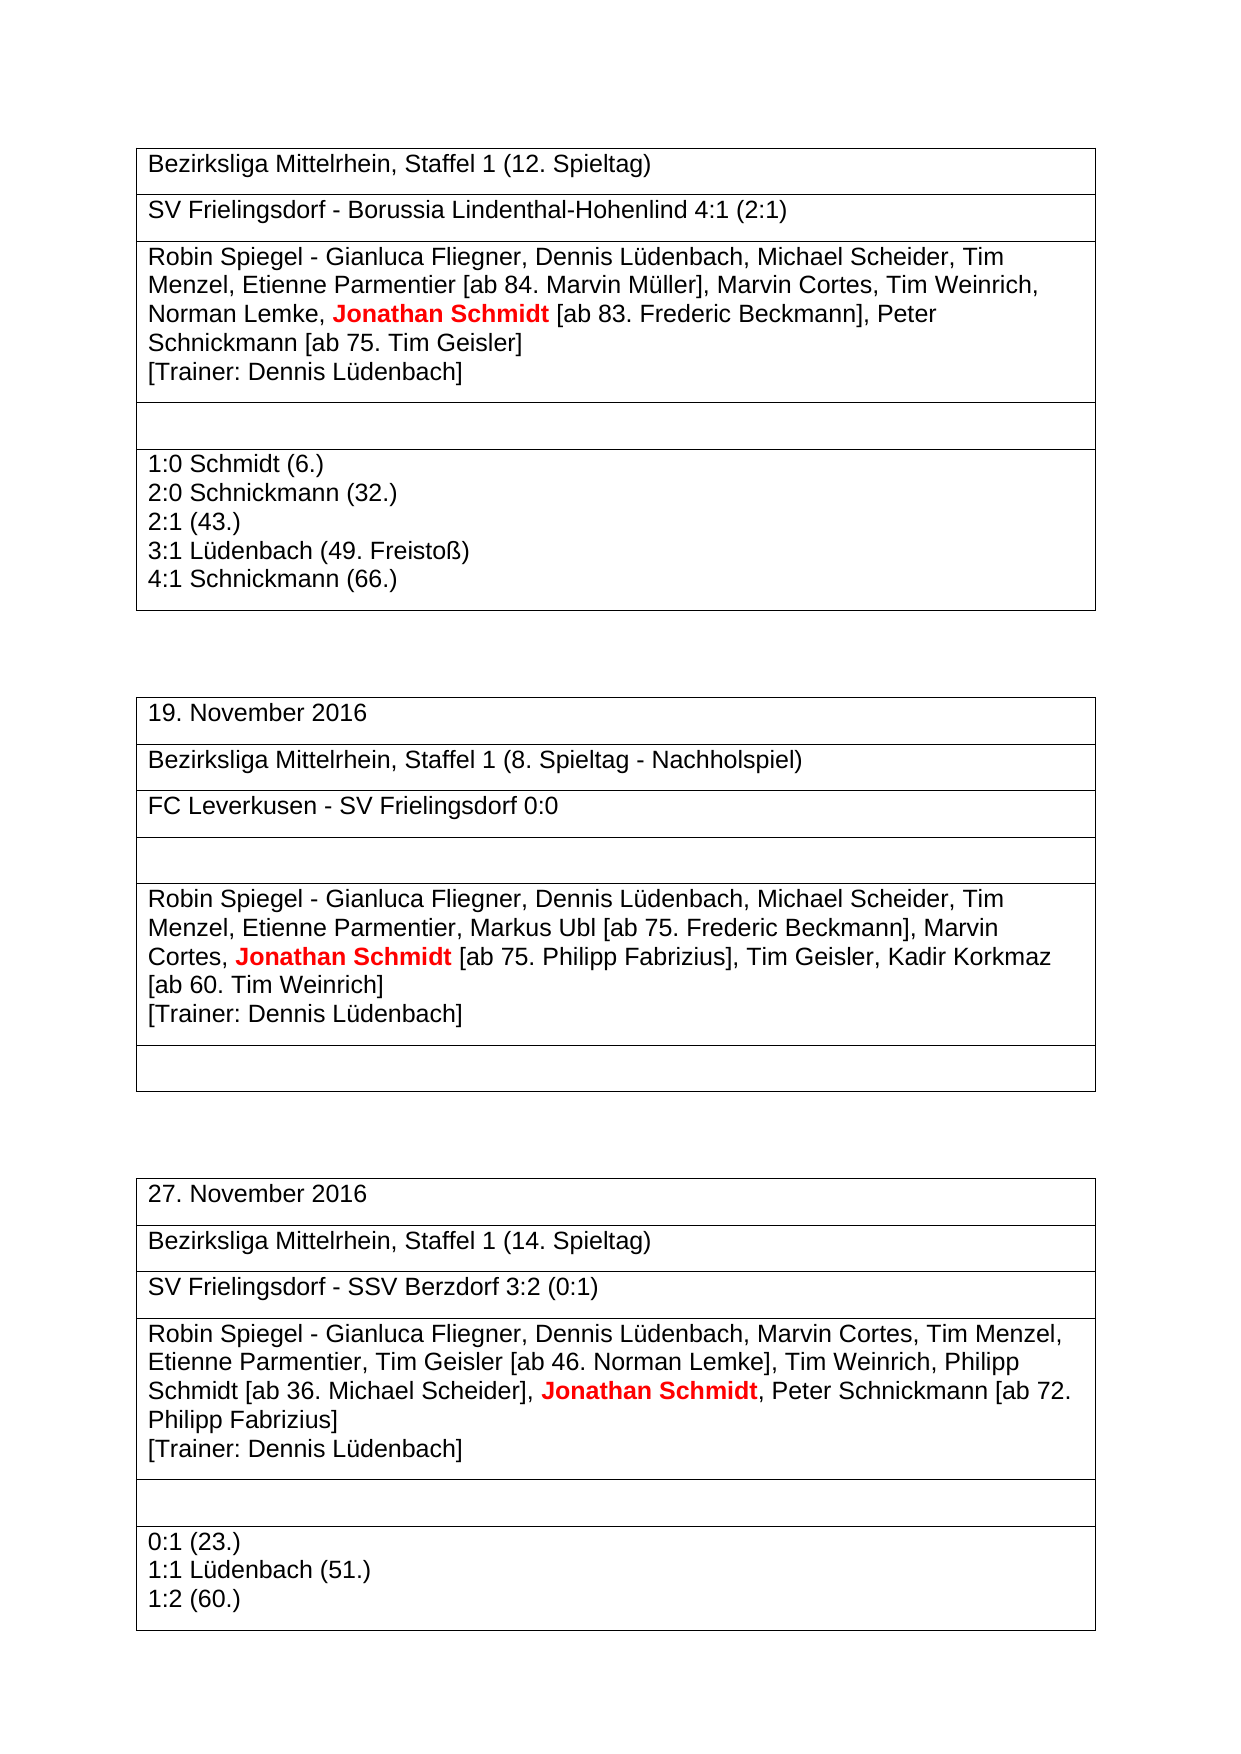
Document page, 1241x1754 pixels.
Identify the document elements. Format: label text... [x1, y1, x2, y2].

table_cell Robin Spiegel - Gianluca Fliegner, Dennis Lüdenbach, Michael Scheider, Tim Menzel, Etienne Parmentier, Markus Ubl [ab 75. Frederic Beckmann], Marvin Cortes, Jonathan Schmidt [ab 75. Philipp Fabrizius], Tim Geisler, Kadir Korkmaz [ab 60. Tim Weinrich] [Trainer: Dennis Lüdenbach] [137, 884, 1095, 1044]
table_cell [137, 1480, 1095, 1526]
table_cell 1:0 Schmidt (6.) 2:0 Schnickmann (32.) 2:1 (43.) 3:1 Lüdenbach (49. Freistoß) 4:1 Schnickmann (66.) [137, 450, 1095, 610]
table_cell SV Frielingsdorf - Borussia Lindenthal-Hohenlind 4:1 (2:1) [137, 195, 1095, 241]
table_cell [137, 838, 1095, 883]
table_header 19. November 2016 [137, 698, 1095, 744]
table_cell Bezirksliga Mittelrhein, Staffel 1 (14. Spieltag) [137, 1226, 1095, 1271]
table_cell [137, 403, 1095, 448]
table_cell Bezirksliga Mittelrhein, Staffel 1 (12. Spieltag) [137, 149, 1095, 194]
table_cell [137, 1046, 1095, 1091]
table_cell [137, 1527, 1095, 1629]
table_cell FC Leverkusen - SV Frielingsdorf 0:0 [137, 791, 1095, 837]
table_header 27. November 2016 [137, 1179, 1095, 1225]
table_cell Bezirksliga Mittelrhein, Staffel 1 (8. Spieltag - Nachholspiel) [137, 745, 1095, 790]
table_cell Robin Spiegel - Gianluca Fliegner, Dennis Lüdenbach, Marvin Cortes, Tim Menzel, Etienne Parmentier, Tim Geisler [ab 46. Norman Lemke], Tim Weinrich, Philipp Schmidt [ab 36. Michael Scheider], Jonathan Schmidt, Peter Schnickmann [ab 72. Philipp Fabrizius] [Trainer: Dennis Lüdenbach] [137, 1319, 1095, 1479]
table_cell SV Frielingsdorf - SSV Berzdorf 3:2 (0:1) [137, 1272, 1095, 1318]
table_cell Robin Spiegel - Gianluca Fliegner, Dennis Lüdenbach, Michael Scheider, Tim Menzel, Etienne Parmentier [ab 84. Marvin Müller], Marvin Cortes, Tim Weinrich, Norman Lemke, Jonathan Schmidt [ab 83. Frederic Beckmann], Peter Schnickmann [ab 75. Tim Geisler] [Trainer: Dennis Lüdenbach] [137, 242, 1095, 402]
